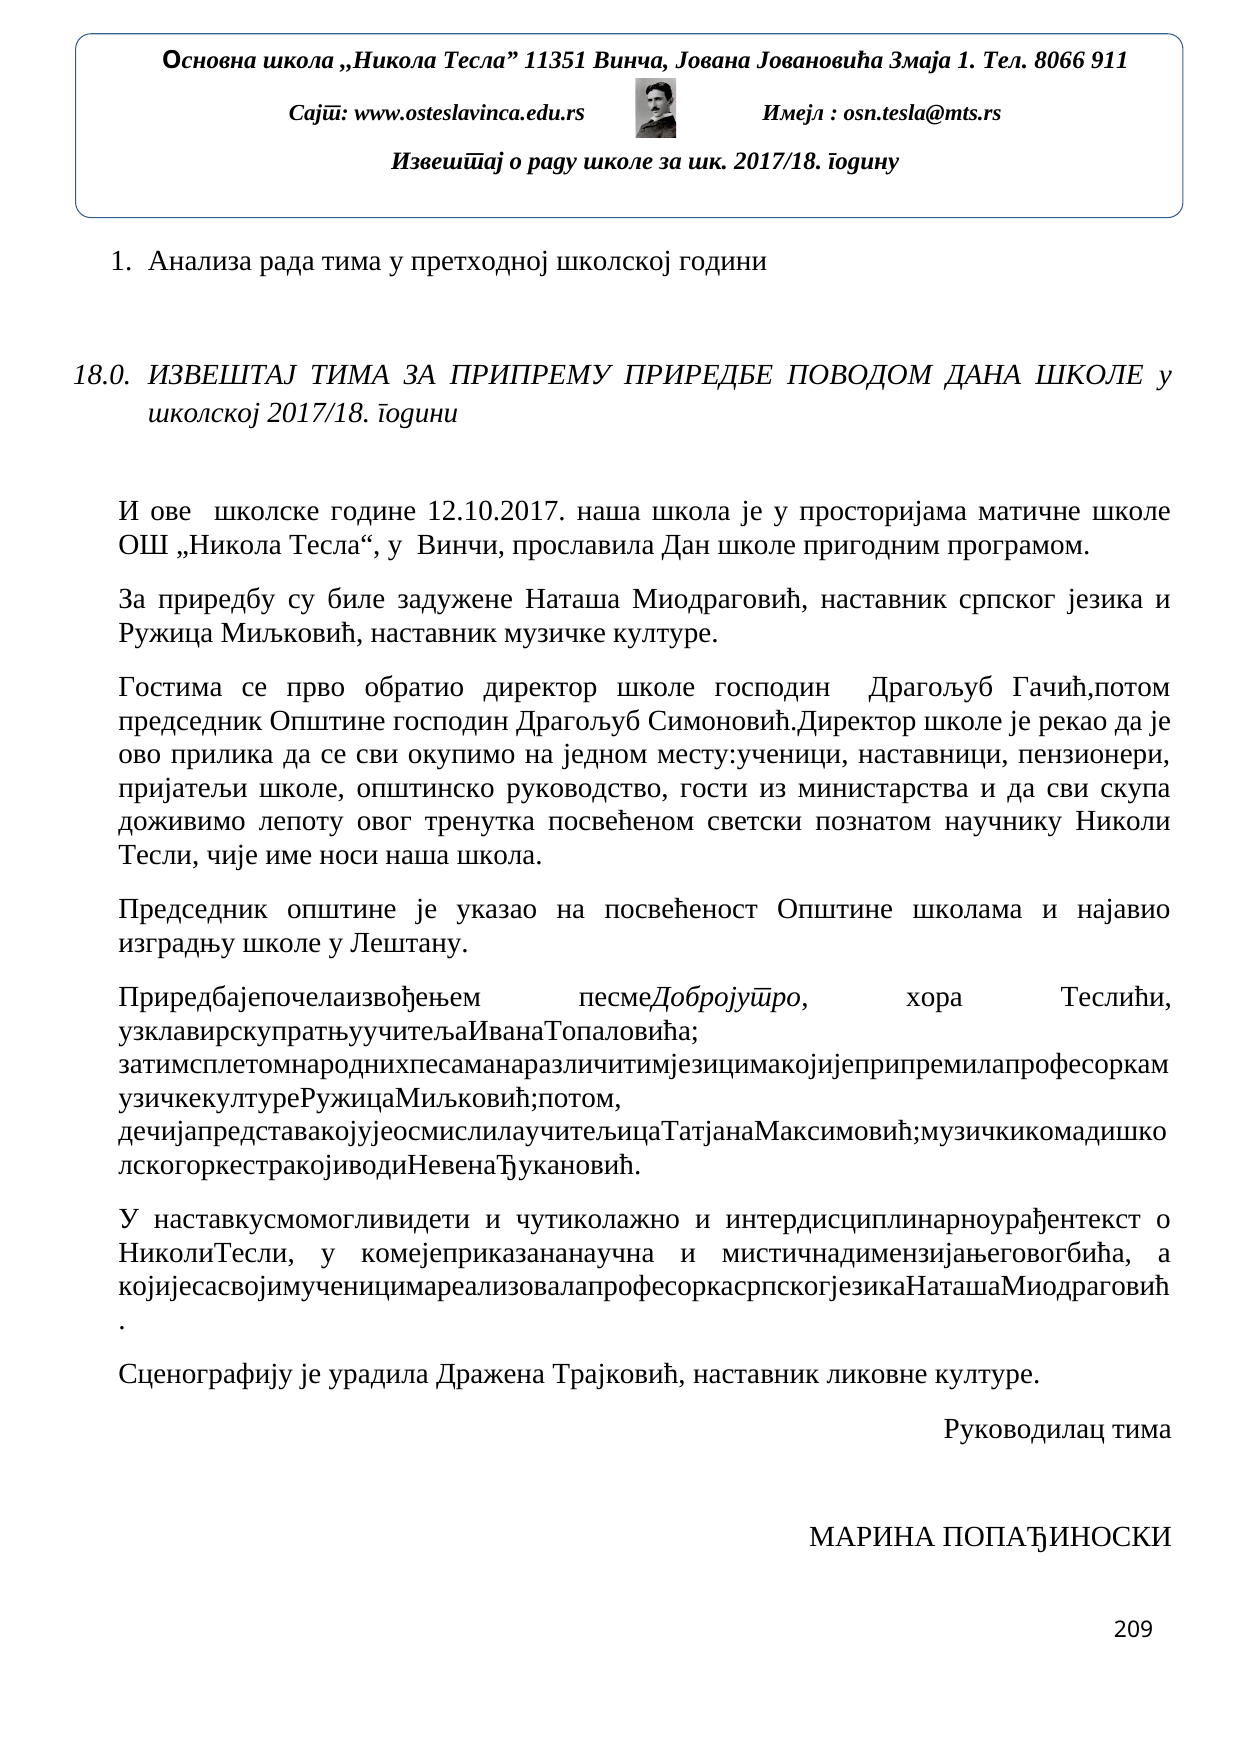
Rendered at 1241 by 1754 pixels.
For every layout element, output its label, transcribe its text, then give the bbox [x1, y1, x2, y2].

text За приредбу су биле задужене Наташа Миодраговић, наставник српског језика и Ружица Миљковић, наставник музичке културе. [118, 581, 1172, 648]
text Сценографију је урадила Дражена Трајковић, наставник ликовне културе. [118, 1356, 1172, 1390]
picture [635, 78, 677, 138]
list Анализа рада тима у претходној школској години [110, 243, 1172, 277]
text Руководилац тима [118, 1411, 1172, 1444]
text Председник општине је указао на посвећеност Општине школама и најавио изградњу школе у Лештану. [118, 891, 1172, 958]
text У наставкусмомогливидети и чутиколажно и интердисциплинарноурађентекст о НиколиТесли, у комејеприказананаучна и мистичнадимензијањеговогбића, а којијесасвојимученицимареализовалапрофесоркасрпскогјезикаНаташаМиодраговић. [118, 1201, 1172, 1336]
text МАРИНА ПОПАЂИНОСКИ [118, 1519, 1172, 1553]
text Приредбајепочелаизвођењем песмеДобројутро, хора Теслићи, узклавирскупратњуучитељаИванаТопаловића; затимсплетомнароднихпесаманаразличитимјезицимакојијеприпремилапрофесоркамузичкекултуреРужицаМиљковић;потом, дечијапредставакојујеосмислилаучитељицаТатјанаМаксимовић;музичкикомадишколскогоркестракојиводиНевенаЂукановић. [118, 979, 1172, 1181]
text И ове школске године 12.10.2017. наша школа је у просторијама матичне школе ОШ „Никола Тесла“, у Винчи, прославила Дан школе пригодним програмом. [118, 493, 1172, 561]
text Гостима се прво обратио директор школе господин Драгољуб Гачић,потом председник Општине господин Драгољуб Симоновић.Директор школе је рекао да је ово прилика да се сви окупимо на једном месту:ученици, наставници, пензионери, пријатељи школе, општинско руководство, гости из министарства и да сви скупа доживимо лепоту овог тренутка посвећеном светски познатом научнику Николи Тесли, чије име носи наша школа. [118, 669, 1172, 871]
list ИЗВЕШТАЈ ТИМА ЗА ПРИПРЕМУ ПРИРЕДБЕ ПОВОДОМ ДАНА ШКОЛЕ у школској 2017/18. години [73, 357, 1172, 429]
